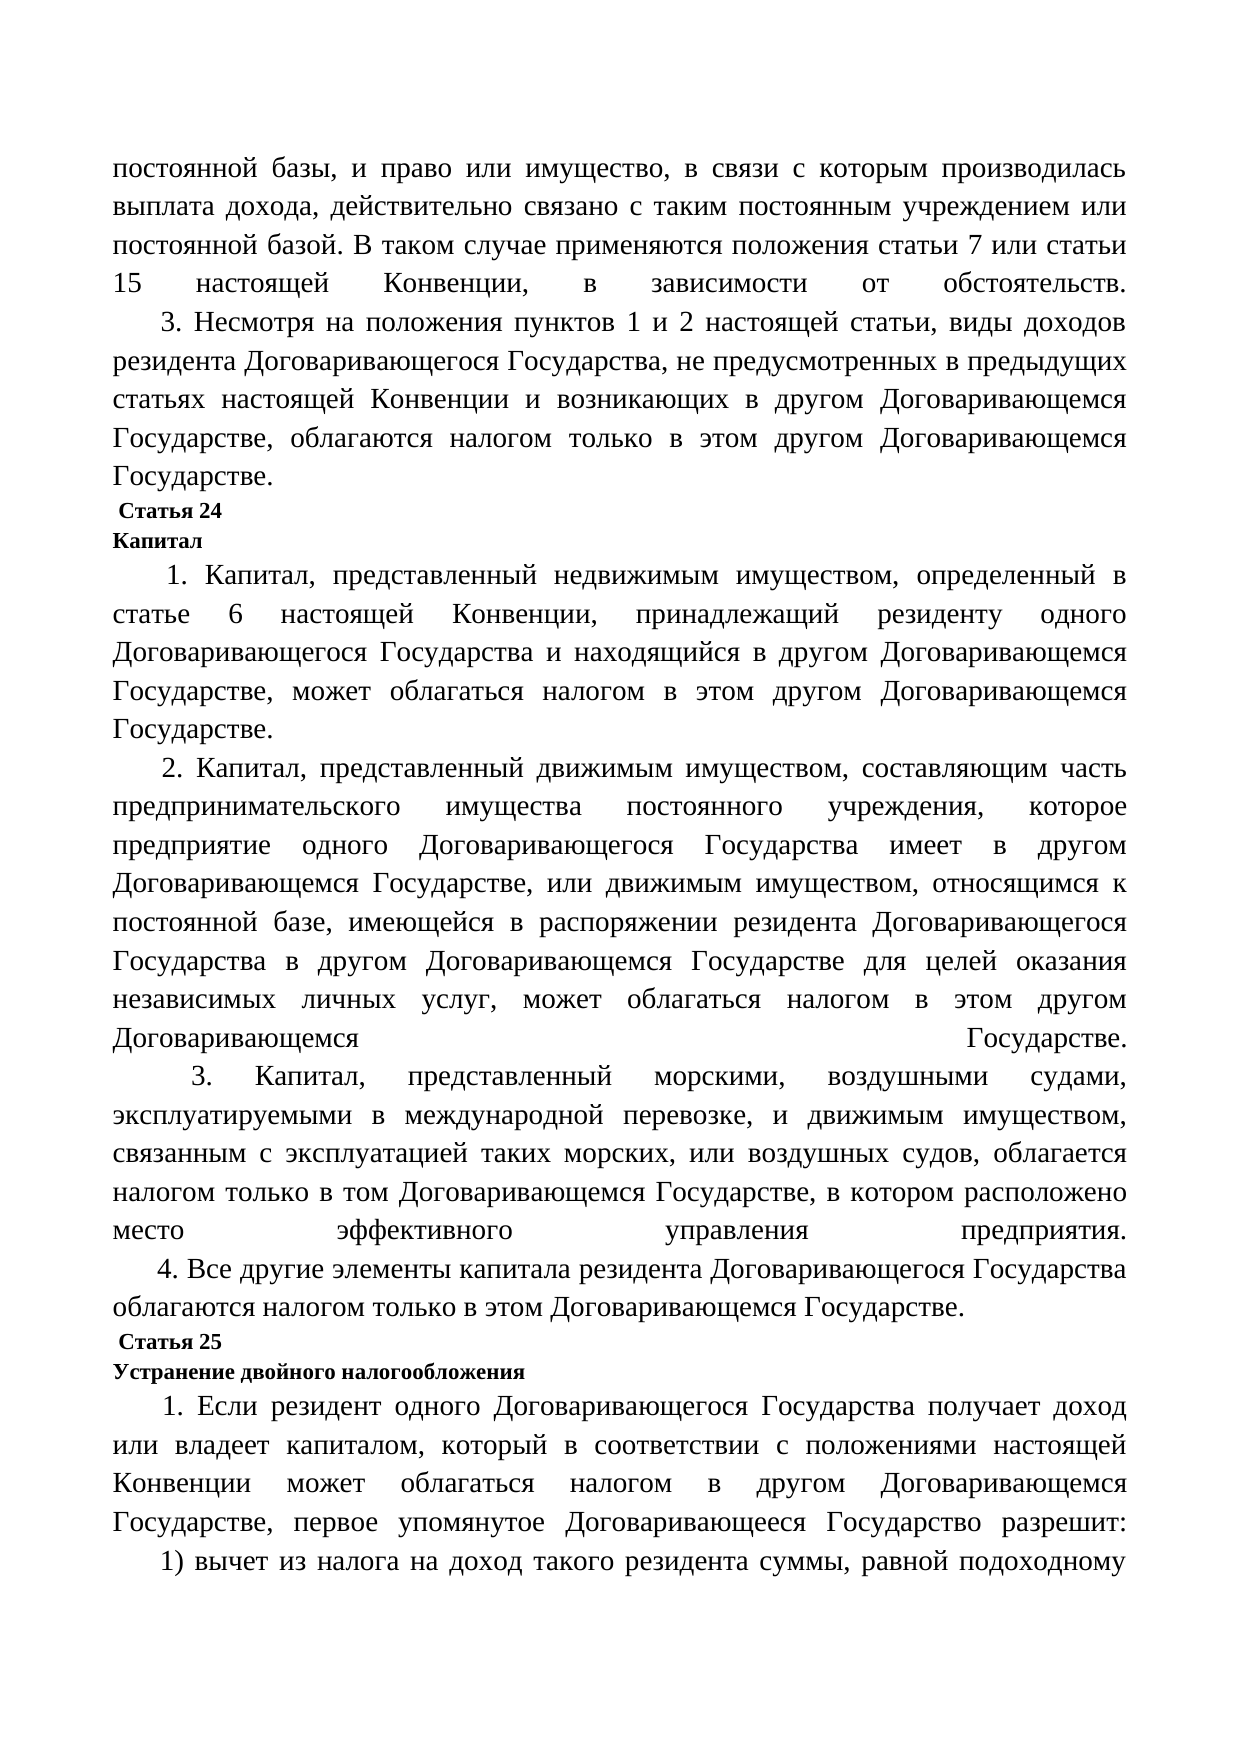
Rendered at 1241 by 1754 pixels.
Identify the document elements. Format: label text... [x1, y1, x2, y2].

text Статья 25 Устранение двойного налогообложения [112, 1328, 1128, 1385]
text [112, 150, 1128, 492]
text 1. Капитал, представленный недвижимым имуществом, определенный в статье 6 настоящей Конвенции, принадлежащий резиденту одного Договаривающегося Государства и находящийся в другом Договаривающемся Государстве, может облагаться налогом в этом другом Договаривающемся Государстве. 2. Капитал, представленный движимым имуществом, составляющим часть предпринимательского имущества постоянного учреждения, которое предприятие одного Договаривающегося Государства имеет в другом Договаривающемся Государстве, или движимым имуществом, относящимся к постоянной базе, имеющейся в распоряжении резидента Договаривающегося Государства в другом Договаривающемся Государстве для целей оказания независимых личных услуг, может облагаться налогом в этом другом Договаривающемся Государстве. 3. Капитал, представленный морскими, воздушными судами, эксплуатируемыми в международной перевозке, и движимым имуществом, связанным с эксплуатацией таких морских, или воздушных судов, облагается налогом только в том Договаривающемся Государстве, в котором расположено место эффективного управления предприятия. 4. Все другие элементы капитала резидента Договаривающегося Государства облагаются налогом только в этом Договаривающемся Государстве. [112, 557, 1128, 1323]
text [112, 1388, 1128, 1576]
text Статья 24 Капитал [112, 497, 1128, 553]
